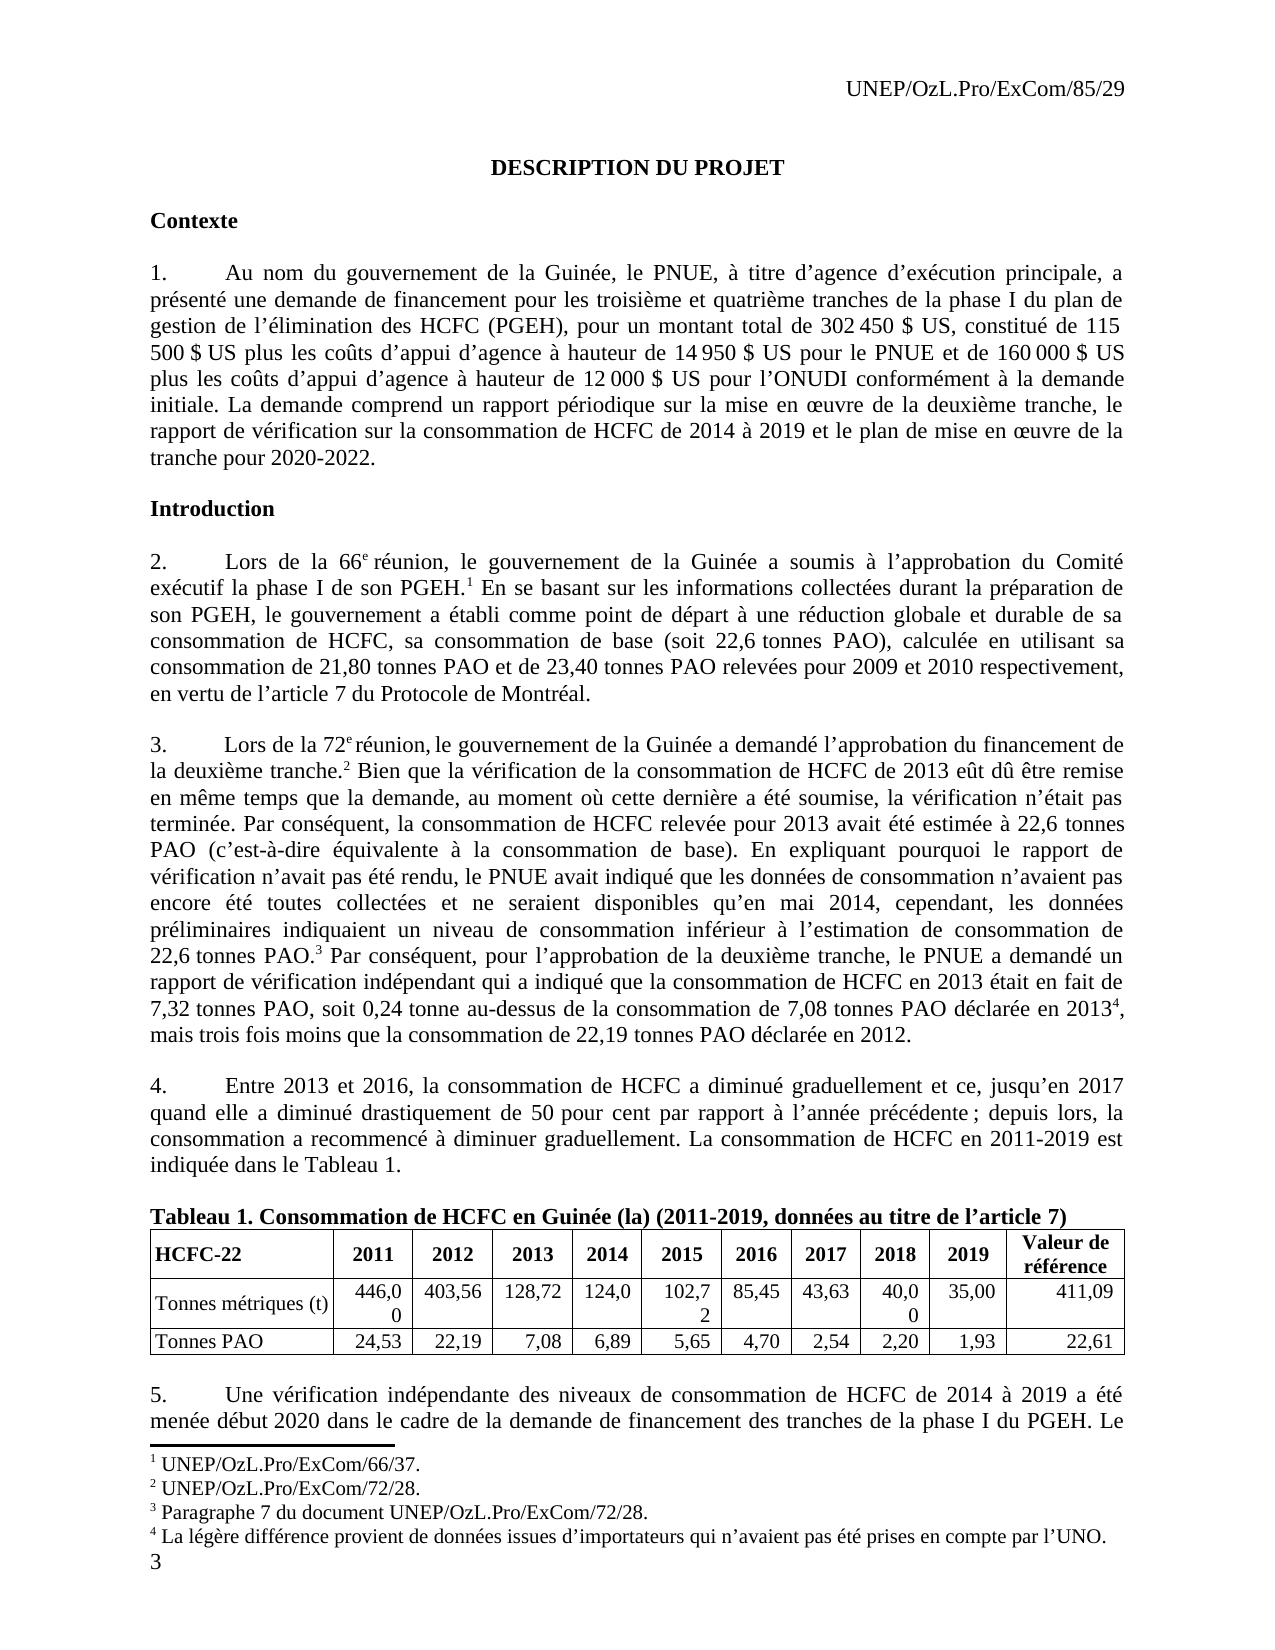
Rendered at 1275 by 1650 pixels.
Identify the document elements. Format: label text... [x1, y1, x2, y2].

table_cell 102,72 [642, 1279, 721, 1327]
text DESCRIPTION DU PROJET [150, 154, 1125, 180]
table_cell Tonnes PAO [151, 1329, 333, 1354]
table_header HCFC-22 [151, 1230, 333, 1278]
table_cell 24,53 [334, 1329, 412, 1354]
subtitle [150, 1381, 1125, 1434]
table_cell 7,08 [493, 1329, 572, 1354]
table_cell 2,20 [861, 1329, 929, 1354]
table_cell 128,72 [493, 1279, 572, 1327]
table_cell 4,70 [722, 1329, 791, 1354]
table_cell 124,0 [573, 1279, 641, 1327]
table_cell 22,61 [1007, 1329, 1124, 1354]
table_header 2011 [334, 1230, 412, 1278]
text Introduction [150, 495, 1125, 522]
table_cell 6,89 [573, 1329, 641, 1354]
table_cell 22,19 [413, 1329, 492, 1354]
subtitle Entre 2013 et 2016, la consommation de HCFC a diminué graduellement et ce, jusqu’en 2017 quand elle a diminué drastiquement de 50 pour cent par rapport à l’année précédente ; depuis lors, la consommation a recommencé à diminuer graduellement. La consommation de HCFC en 2011-2019 est indiquée dans le Tableau 1. [150, 1072, 1125, 1178]
table_cell 43,63 [792, 1279, 860, 1327]
table_header 2016 [722, 1230, 791, 1278]
subtitle Lors de la 72e réunion, le gouvernement de la Guinée a demandé l’approbation du financement de la deuxième tranche. Bien que la vérification de la consommation de HCFC de 2013 eût dû être remise en même temps que la demande, au moment où cette dernière a été soumise, la vérification n’était pas terminée. Par conséquent, la consommation de HCFC relevée pour 2013 avait été estimée à 22,6 tonnes PAO (c’est-à-dire équivalente à la consommation de base). En expliquant pourquoi le rapport de vérification n’avait pas été rendu, le PNUE avait indiqué que les données de consommation n’avaient pas encore été toutes collectées et ne seraient disponibles qu’en mai 2014, cependant, les données préliminaires indiquaient un niveau de consommation inférieur à l’estimation de consommation de 22,6 tonnes PAO. Par conséquent, pour l’approbation de la deuxième tranche, le PNUE a demandé un rapport de vérification indépendant qui a indiqué que la consommation de HCFC en 2013 était en fait de 7,32 tonnes PAO, soit 0,24 tonne au-dessus de la consommation de 7,08 tonnes PAO déclarée en 2013, mais trois fois moins que la consommation de 22,19 tonnes PAO déclarée en 2012. [150, 731, 1125, 1047]
table_header 2014 [573, 1230, 641, 1278]
table_cell 2,54 [792, 1329, 860, 1354]
table_header 2019 [930, 1230, 1006, 1278]
table_header 2015 [642, 1230, 721, 1278]
table_header Valeur de référence [1007, 1230, 1124, 1278]
table_cell 411,09 [1007, 1279, 1124, 1327]
text Tableau 1. Consommation de HCFC en Guinée (la) (2011-2019, données au titre de l’article 7) [150, 1203, 1125, 1229]
subtitle Au nom du gouvernement de la Guinée, le PNUE, à titre d’agence d’exécution principale, a présenté une demande de financement pour les troisième et quatrième tranches de la phase I du plan de gestion de l’élimination des HCFC (PGEH), pour un montant total de 302 450 $ US, constitué de 115 500 $ US plus les coûts d’appui d’agence à hauteur de 14 950 $ US pour le PNUE et de 160 000 $ US plus les coûts d’appui d’agence à hauteur de 12 000 $ US pour l’ONUDI conformément à la demande initiale. La demande comprend un rapport périodique sur la mise en œuvre de la deuxième tranche, le rapport de vérification sur la consommation de HCFC de 2014 à 2019 et le plan de mise en œuvre de la tranche pour 2020-2022. [150, 259, 1125, 470]
table_cell 5,65 [642, 1329, 721, 1354]
subtitle Lors de la 66e réunion, le gouvernement de la Guinée a soumis à l’approbation du Comité exécutif la phase I de son PGEH. En se basant sur les informations collectées durant la préparation de son PGEH, le gouvernement a établi comme point de départ à une réduction globale et durable de sa consommation de HCFC, sa consommation de base (soit 22,6 tonnes PAO), calculée en utilisant sa consommation de 21,80 tonnes PAO et de 23,40 tonnes PAO relevées pour 2009 et 2010 respectivement, en vertu de l’article 7 du Protocole de Montréal. [150, 548, 1125, 706]
table_cell 35,00 [930, 1279, 1006, 1327]
table_cell 40,00 [861, 1279, 929, 1327]
text Contexte [150, 207, 1125, 233]
table_cell 1,93 [930, 1329, 1006, 1354]
table_cell 403,56 [413, 1279, 492, 1327]
table_header 2018 [861, 1230, 929, 1278]
table_header 2013 [493, 1230, 572, 1278]
table_cell 85,45 [722, 1279, 791, 1327]
table_cell 446,00 [334, 1279, 412, 1327]
table_cell Tonnes métriques (t) [151, 1279, 333, 1327]
table_header 2012 [413, 1230, 492, 1278]
table_header 2017 [792, 1230, 860, 1278]
